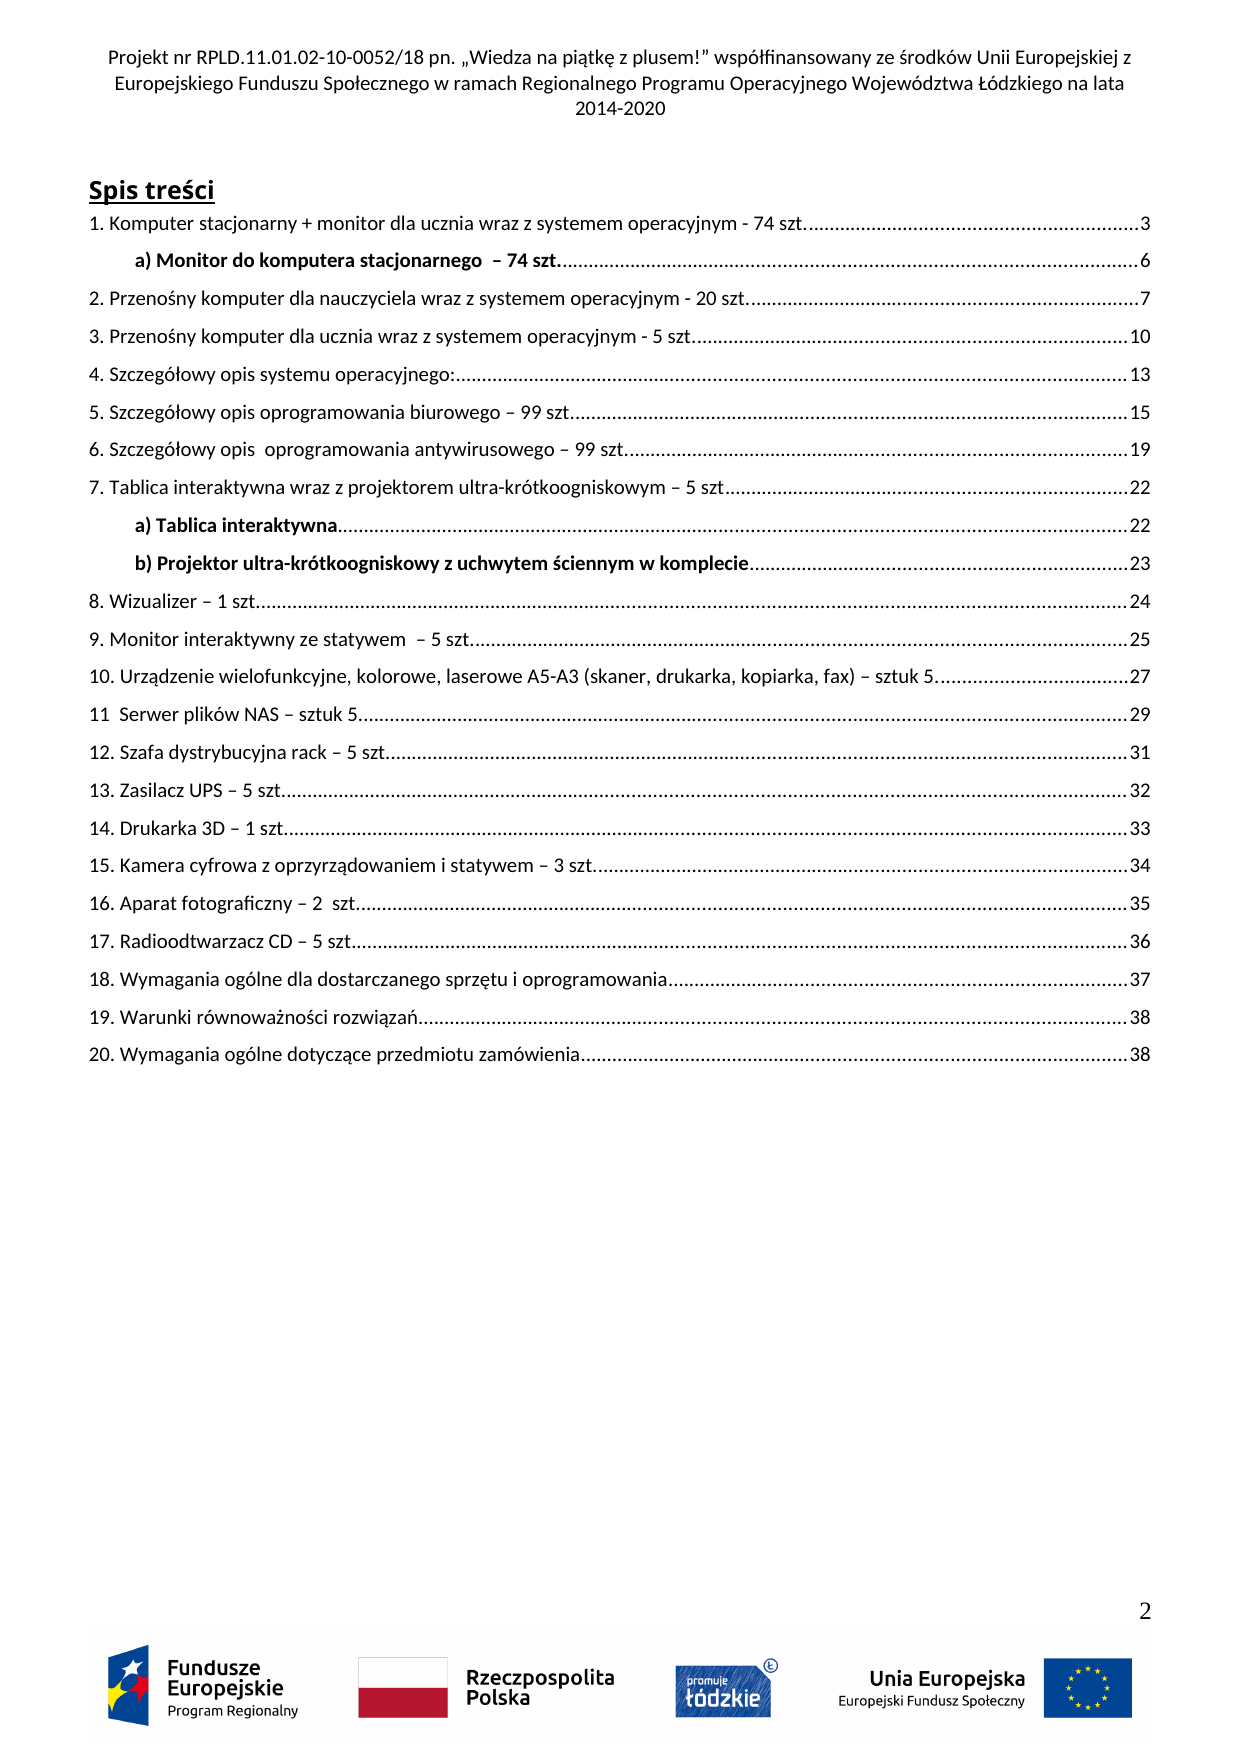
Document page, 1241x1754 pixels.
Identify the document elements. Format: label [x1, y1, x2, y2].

picture [88, 1625, 1152, 1746]
